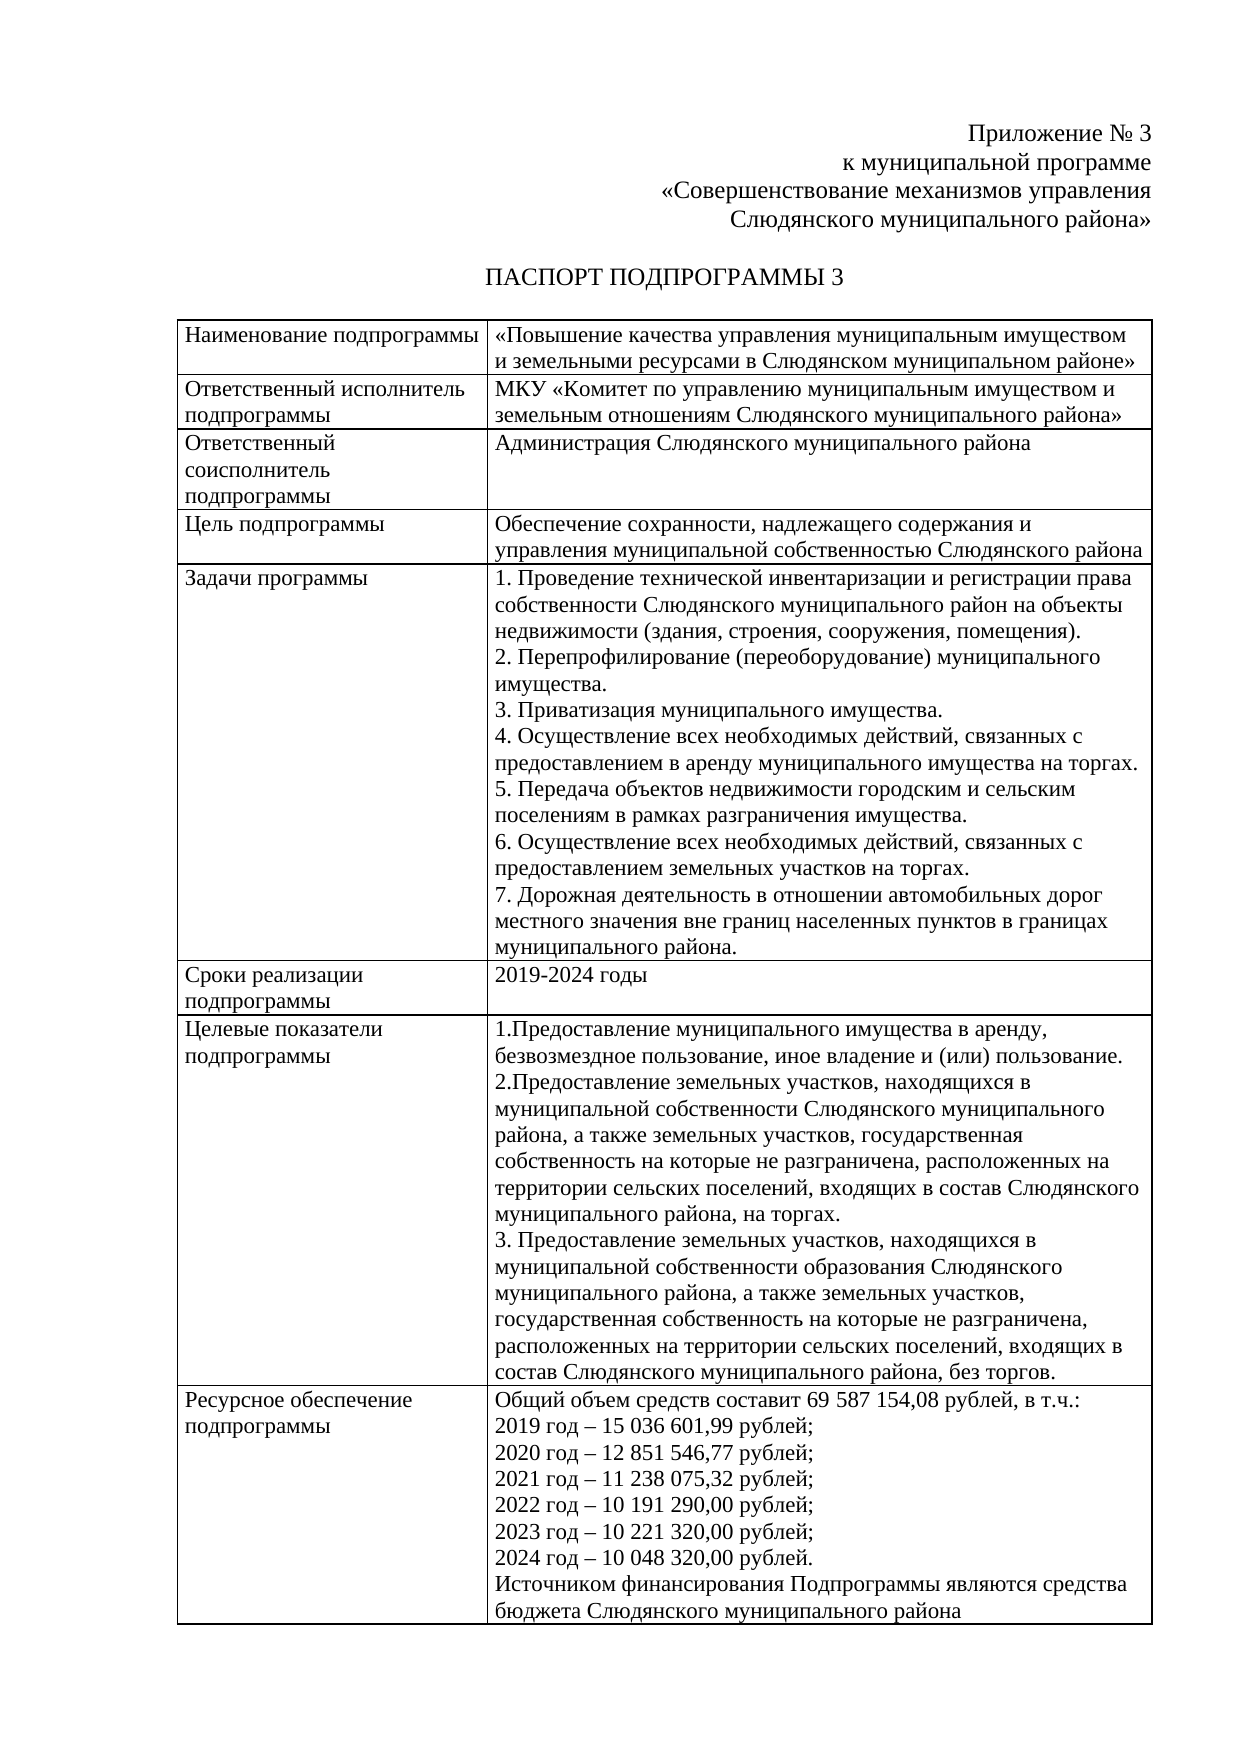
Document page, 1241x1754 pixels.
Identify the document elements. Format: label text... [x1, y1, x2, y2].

text Приложение № 3 [177, 118, 1152, 147]
table_cell МКУ «Комитет по управлению муниципальным имуществом и земельным отношениям Слюдянского муниципального района» [488, 375, 1151, 428]
table_cell Цель подпрограммы [178, 510, 487, 563]
table_header «Повышение качества управления муниципальным имуществом и земельными ресурсами в Слюдянском муниципальном районе» [488, 321, 1151, 374]
table_cell 1. Проведение технической инвентаризации и регистрации права собственности Слюдянского муниципального район на объекты недвижимости (здания, строения, сооружения, помещения). 2. Перепрофилирование (переоборудование) муниципального имущества. 3. Приватизация муниципального имущества. 4. Осуществление всех необходимых действий, связанных с предоставлением в аренду муниципального имущества на торгах. 5. Передача объектов недвижимости городским и сельским поселениям в рамках разграничения имущества. 6. Осуществление всех необходимых действий, связанных с предоставлением земельных участков на торгах. 7. Дорожная деятельность в отношении автомобильных дорог местного значения вне границ населенных пунктов в границах муниципального района. [488, 565, 1151, 960]
table_header Наименование подпрограммы [178, 321, 487, 374]
text к муниципальной программе [177, 147, 1152, 176]
table_cell 2019-2024 годы [488, 961, 1151, 1014]
text «Совершенствование механизмов управления [177, 176, 1152, 204]
table_cell Целевые показатели подпрограммы [178, 1016, 487, 1384]
table_cell Задачи программы [178, 565, 487, 960]
table_cell Общий объем средств составит 69 587 154,08 рублей, в т.ч.: 2019 год – 15 036 601,99 рублей; 2020 год – 12 851 546,77 рублей; 2021 год – 11 238 075,32 рублей; 2022 год – 10 191 290,00 рублей; 2023 год – 10 221 320,00 рублей; 2024 год – 10 048 320,00 рублей. Источником финансирования Подпрограммы являются средства бюджета Слюдянского муниципального района [488, 1386, 1151, 1623]
table_cell Ответственный исполнитель подпрограммы [178, 375, 487, 428]
text ПАСПОРТ ПОДПРОГРАММЫ 3 [177, 262, 1152, 291]
table_cell Ответственный соисполнитель подпрограммы [178, 430, 487, 508]
table_cell Сроки реализации подпрограммы [178, 961, 487, 1014]
table_cell 1.Предоставление муниципального имущества в аренду, безвозмездное пользование, иное владение и (или) пользование. 2.Предоставление земельных участков, находящихся в муниципальной собственности Слюдянского муниципального района, а также земельных участков, государственная собственность на которые не разграничена, расположенных на территории сельских поселений, входящих в состав Слюдянского муниципального района, на торгах. 3. Предоставление земельных участков, находящихся в муниципальной собственности образования Слюдянского муниципального района, а также земельных участков, государственная собственность на которые не разграничена, расположенных на территории сельских поселений, входящих в состав Слюдянского муниципального района, без торгов. [488, 1016, 1151, 1384]
table_cell Обеспечение сохранности, надлежащего содержания и управления муниципальной собственностью Слюдянского района [488, 510, 1151, 563]
table_cell Администрация Слюдянского муниципального района [488, 430, 1151, 508]
text Слюдянского муниципального района» [177, 204, 1152, 233]
table_cell Ресурсное обеспечение подпрограммы [178, 1386, 487, 1623]
